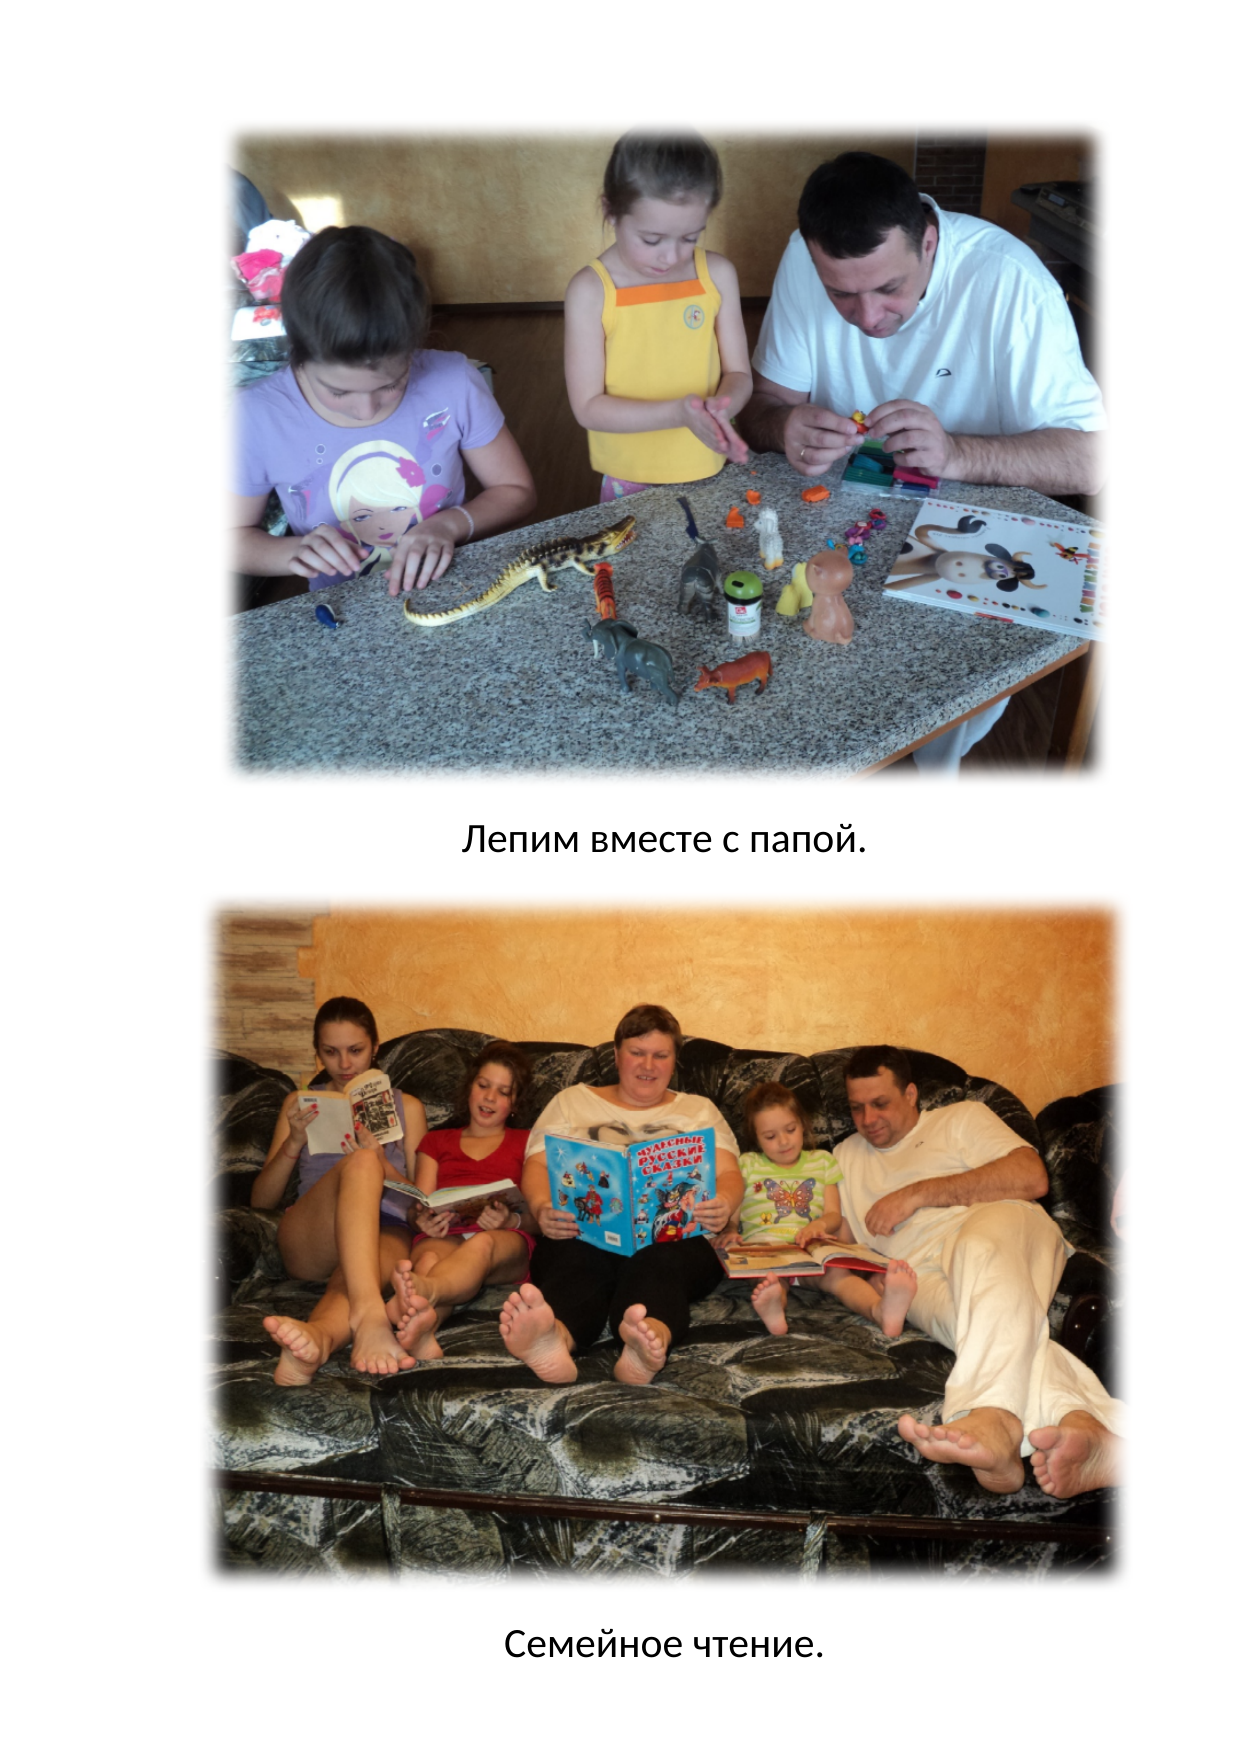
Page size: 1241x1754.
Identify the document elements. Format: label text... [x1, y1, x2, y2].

picture [248, 147, 1083, 759]
text Семейное чтение. [177, 1617, 1152, 1667]
picture [228, 921, 1103, 1562]
text Лепим вместе с папой. [177, 812, 1152, 863]
